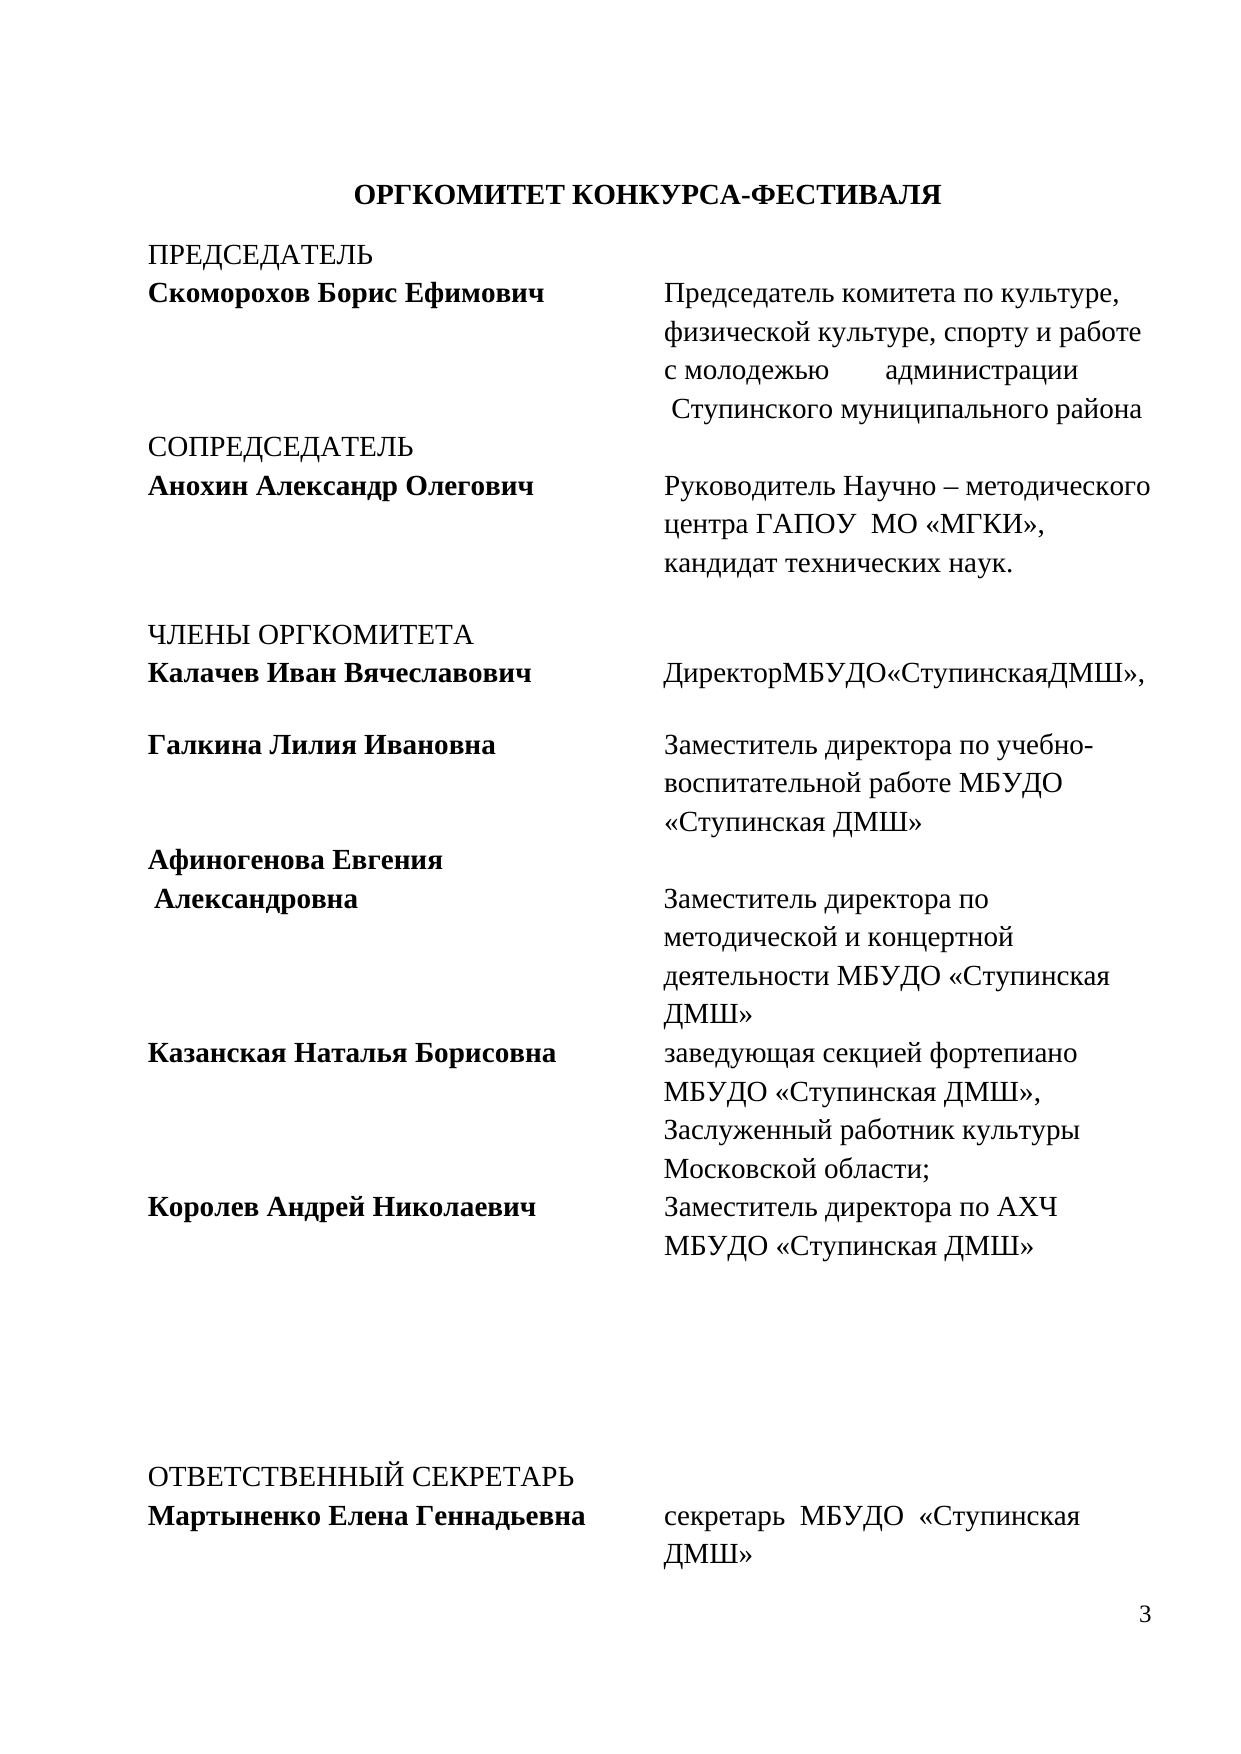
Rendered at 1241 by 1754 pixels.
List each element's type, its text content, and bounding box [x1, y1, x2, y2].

text Анохин Александр Олегович Руководитель Научно – методического [148, 468, 1152, 502]
text «Ступинская ДМШ» [148, 804, 1152, 837]
text центра ГАПОУ МО «МГКИ», [148, 507, 1152, 540]
text физической культуре, спорту и работе [590, 314, 1152, 347]
text МБУДО «Ступинская ДМШ», Заслуженный работник культуры Московской области; [663, 1074, 1152, 1184]
text Ступинского муниципального района [148, 391, 1152, 424]
text воспитательной работе МБУДО [148, 765, 1152, 799]
text Мартыненко Елена Геннадьевна секретарь МБУДО «Ступинская ДМШ» [148, 1498, 1152, 1570]
text МБУДО «Ступинская ДМШ» [148, 1228, 1152, 1261]
text ОРГКОМИТЕТ КОНКУРСА-ФЕСТИВАЛЯ [148, 177, 1147, 211]
text СОПРЕДСЕДАТЕЛЬ [148, 429, 1152, 463]
text ОТВЕТСТВЕННЫЙ СЕКРЕТАРЬ [148, 1459, 1152, 1493]
text Афиногенова Евгения [148, 842, 1152, 876]
text Казанская Наталья Борисовна заведующая секцией фортепиано [148, 1035, 1152, 1069]
text ЧЛЕНЫ ОРГКОМИТЕТА [148, 617, 1152, 650]
text кандидат технических наук. [148, 545, 1152, 579]
text ПРЕДСЕДАТЕЛЬ [148, 237, 1152, 270]
text с молодежью администрации [590, 352, 1152, 386]
text Королев Андрей Николаевич Заместитель директора по АХЧ [148, 1189, 1152, 1223]
text Галкина Лилия Ивановна Заместитель директора по учебно- [148, 727, 1152, 760]
text Скоморохов Борис Ефимович Председатель комитета по культуре, [148, 275, 1152, 309]
text Калачев Иван Вячеславович ДиректорМБУДО«СтупинскаяДМШ», [148, 655, 1152, 689]
text Александровна Заместитель директора по методической и концертной деятельности МБУДО «Ступинская ДМШ» [154, 881, 1152, 1030]
